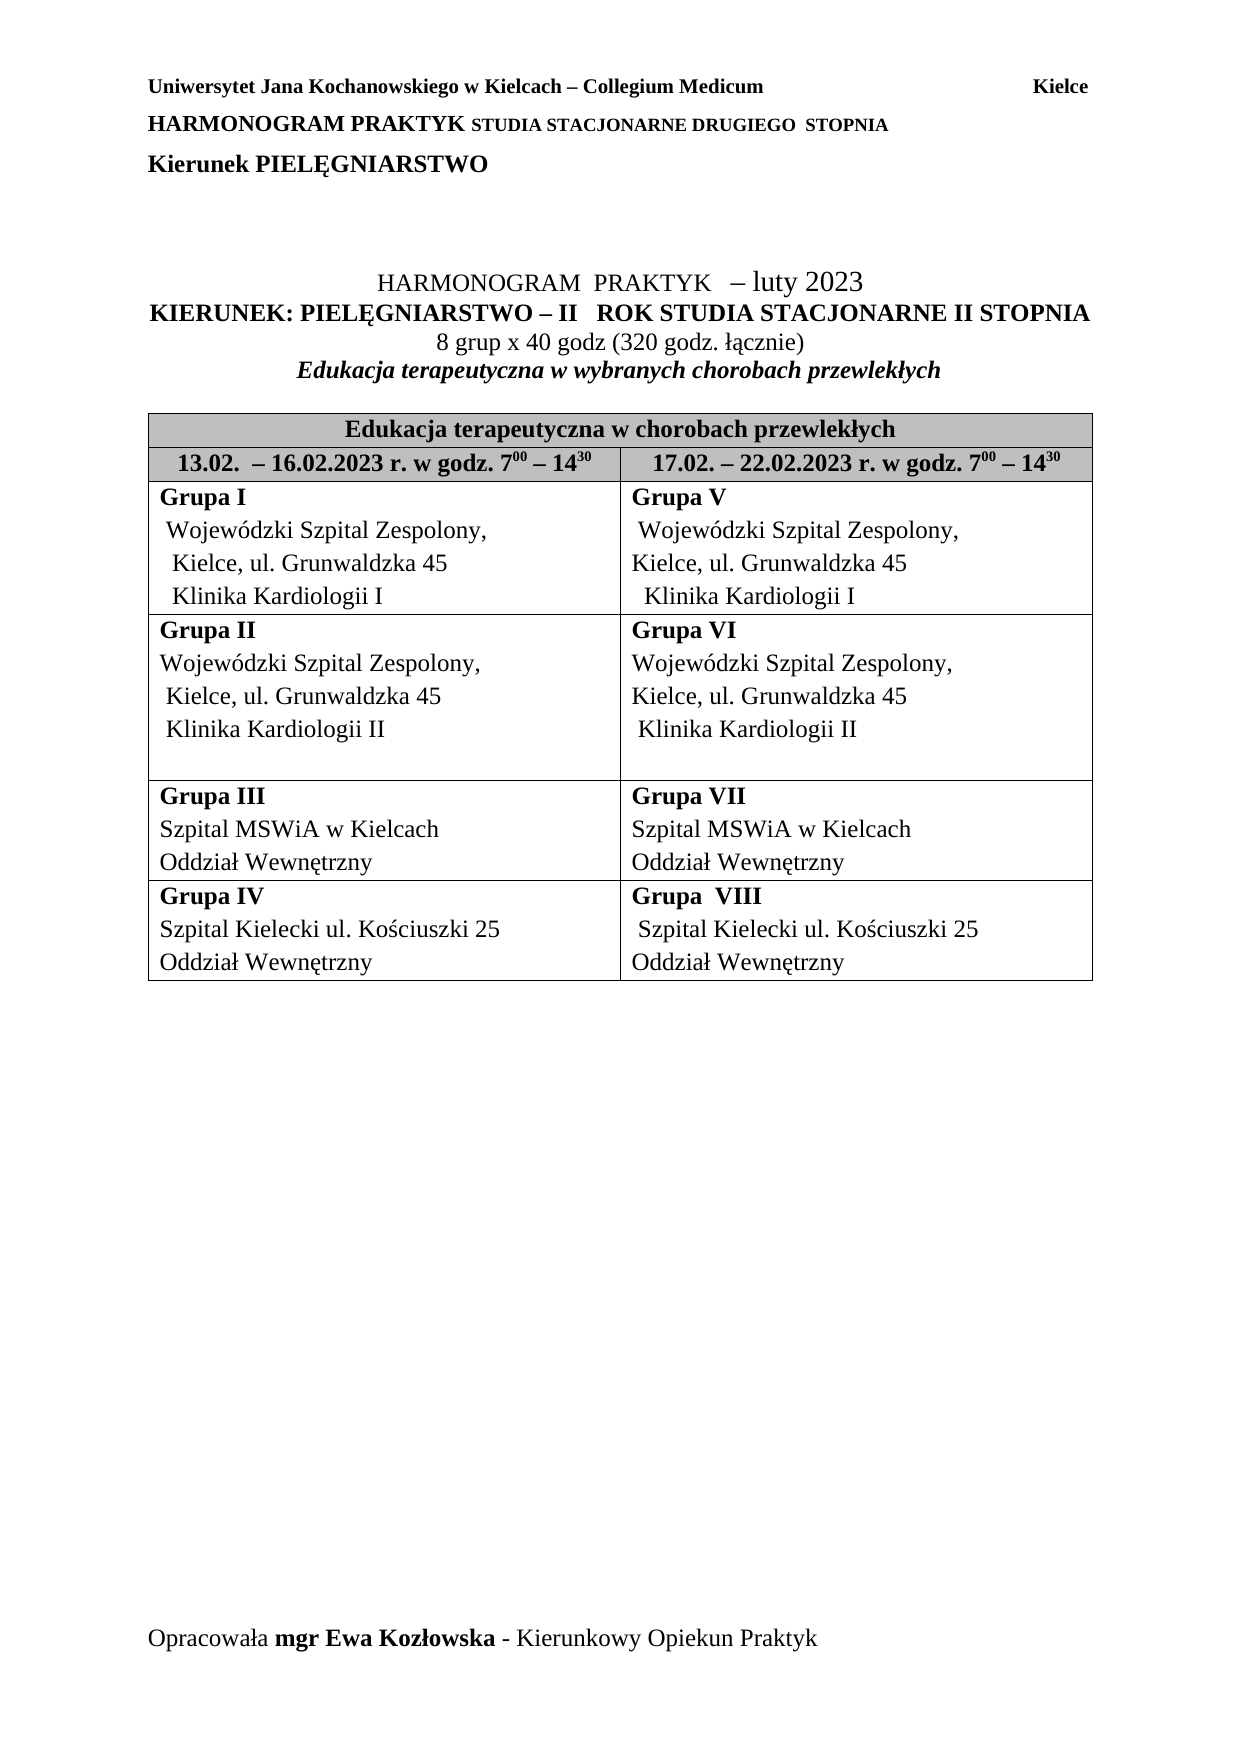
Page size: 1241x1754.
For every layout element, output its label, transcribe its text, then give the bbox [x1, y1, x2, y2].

table_cell Grupa I Wojewódzki Szpital Zespolony, Kielce, ul. Grunwaldzka 45 Klinika Kardiologii I [149, 482, 620, 614]
text Edukacja terapeutyczna w wybranych chorobach przewlekłych [148, 355, 1093, 384]
text 8 grup x 40 godz (320 godz. łącznie) [148, 327, 1093, 355]
table_cell Grupa VI Wojewódzki Szpital Zespolony, Kielce, ul. Grunwaldzka 45 Klinika Kardiologii II [621, 615, 1092, 780]
table_cell 17.02. – 22.02.2023 r. w godz. 700 – 1430 [621, 448, 1092, 481]
table_header Edukacja terapeutyczna w chorobach przewlekłych [149, 414, 1092, 447]
text KIERUNEK: PIELĘGNIARSTWO – II ROK STUDIA STACJONARNE II STOPNIA [148, 298, 1093, 327]
table_cell Grupa VII Szpital MSWiA w Kielcach Oddział Wewnętrzny [621, 781, 1092, 880]
table_cell Grupa IV Szpital Kielecki ul. Kościuszki 25 Oddział Wewnętrzny [149, 881, 620, 980]
table_cell Grupa VIII Szpital Kielecki ul. Kościuszki 25 Oddział Wewnętrzny [621, 881, 1092, 980]
table_cell 13.02. – 16.02.2023 r. w godz. 700 – 1430 [149, 448, 620, 481]
table_cell Grupa V Wojewódzki Szpital Zespolony, Kielce, ul. Grunwaldzka 45 Klinika Kardiologii I [621, 482, 1092, 614]
table_cell Grupa III Szpital MSWiA w Kielcach Oddział Wewnętrzny [149, 781, 620, 880]
table_cell Grupa II Wojewódzki Szpital Zespolony, Kielce, ul. Grunwaldzka 45 Klinika Kardiologii II [149, 615, 620, 780]
text HARMONOGRAM PRAKTYK – luty 2023 [148, 264, 1093, 298]
